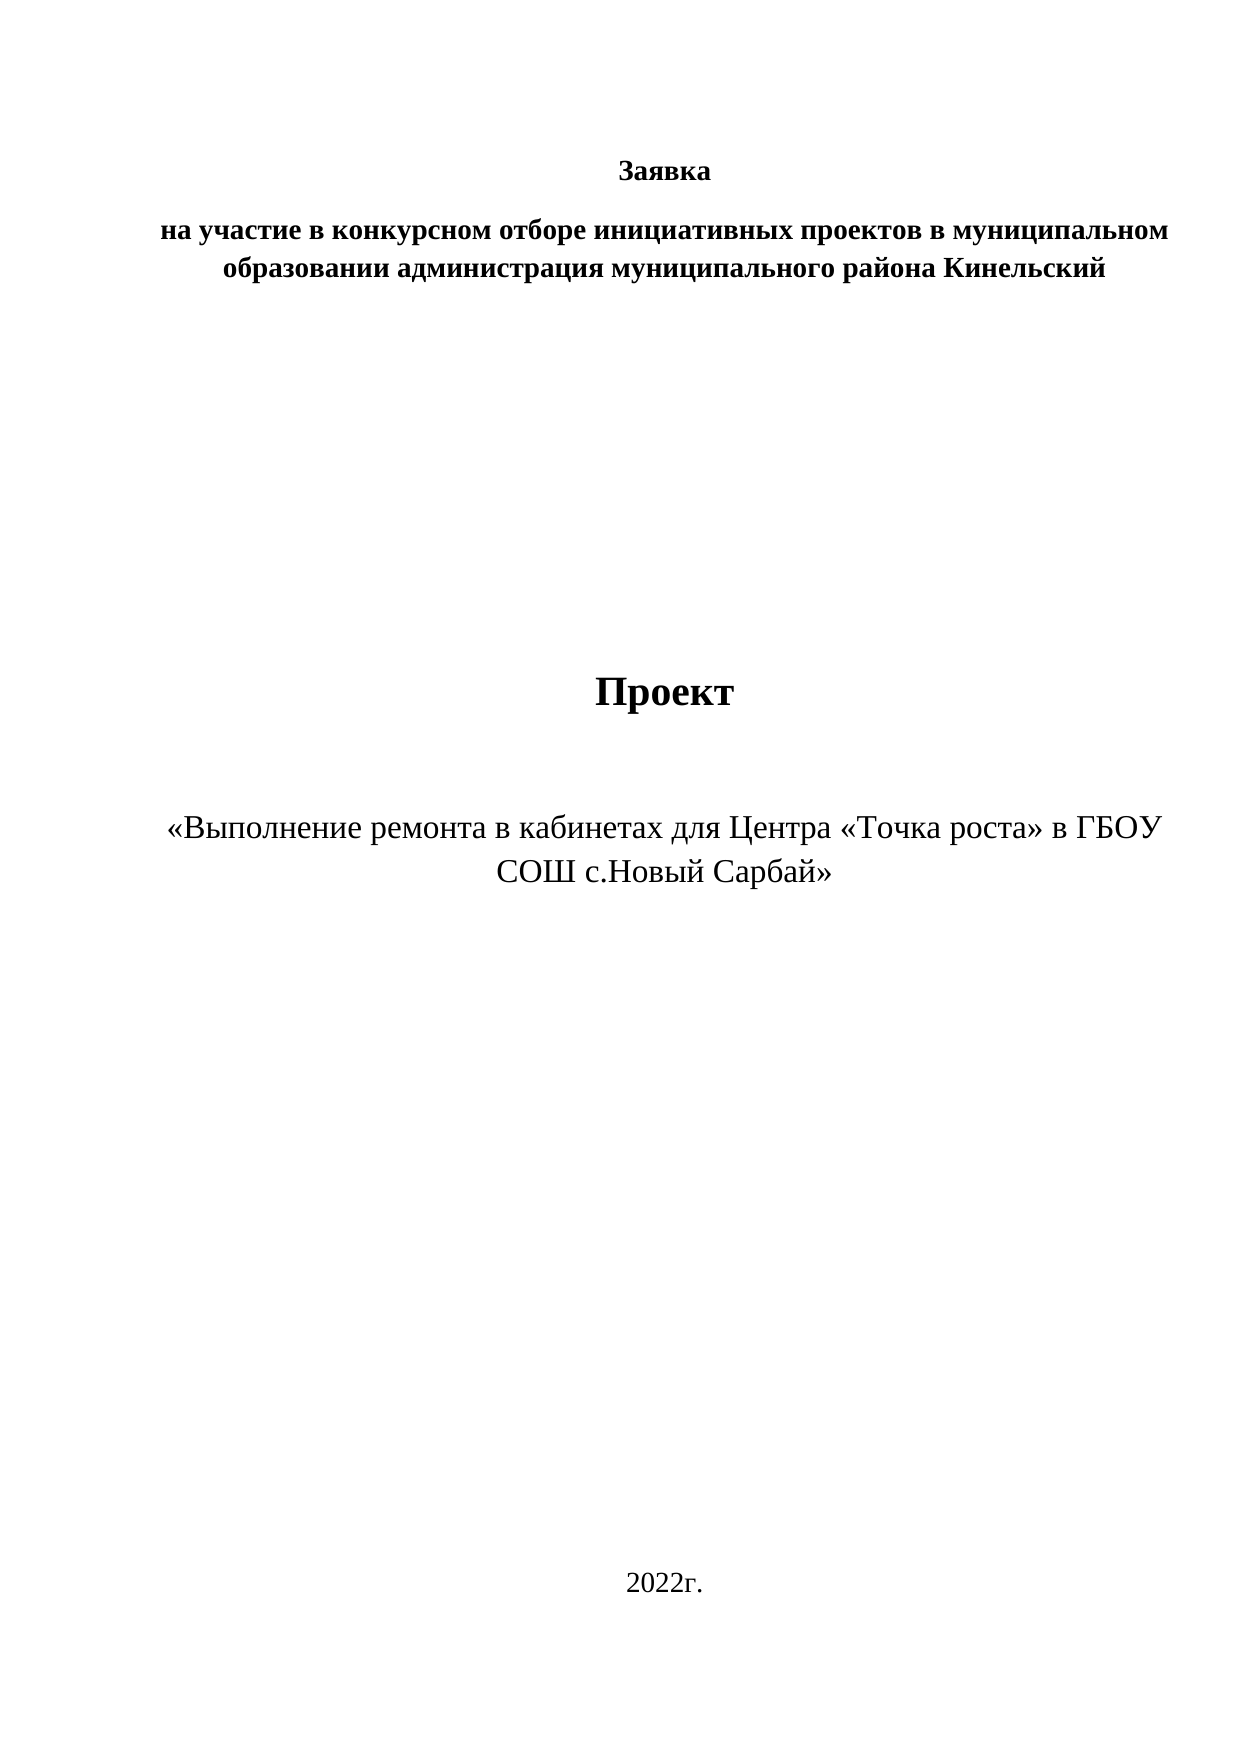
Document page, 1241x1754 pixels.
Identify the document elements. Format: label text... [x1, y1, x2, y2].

text на участие в конкурсном отборе инициативных проектов в муниципальном образовании администрация муниципального района Кинельский [148, 212, 1181, 284]
text 2022г. [148, 1565, 1181, 1598]
text Заявка [148, 153, 1181, 186]
text «Выполнение ремонта в кабинетах для Центра «Точка роста» в ГБОУ СОШ с.Новый Сарбай» [148, 807, 1181, 889]
text Проект [148, 666, 1181, 714]
